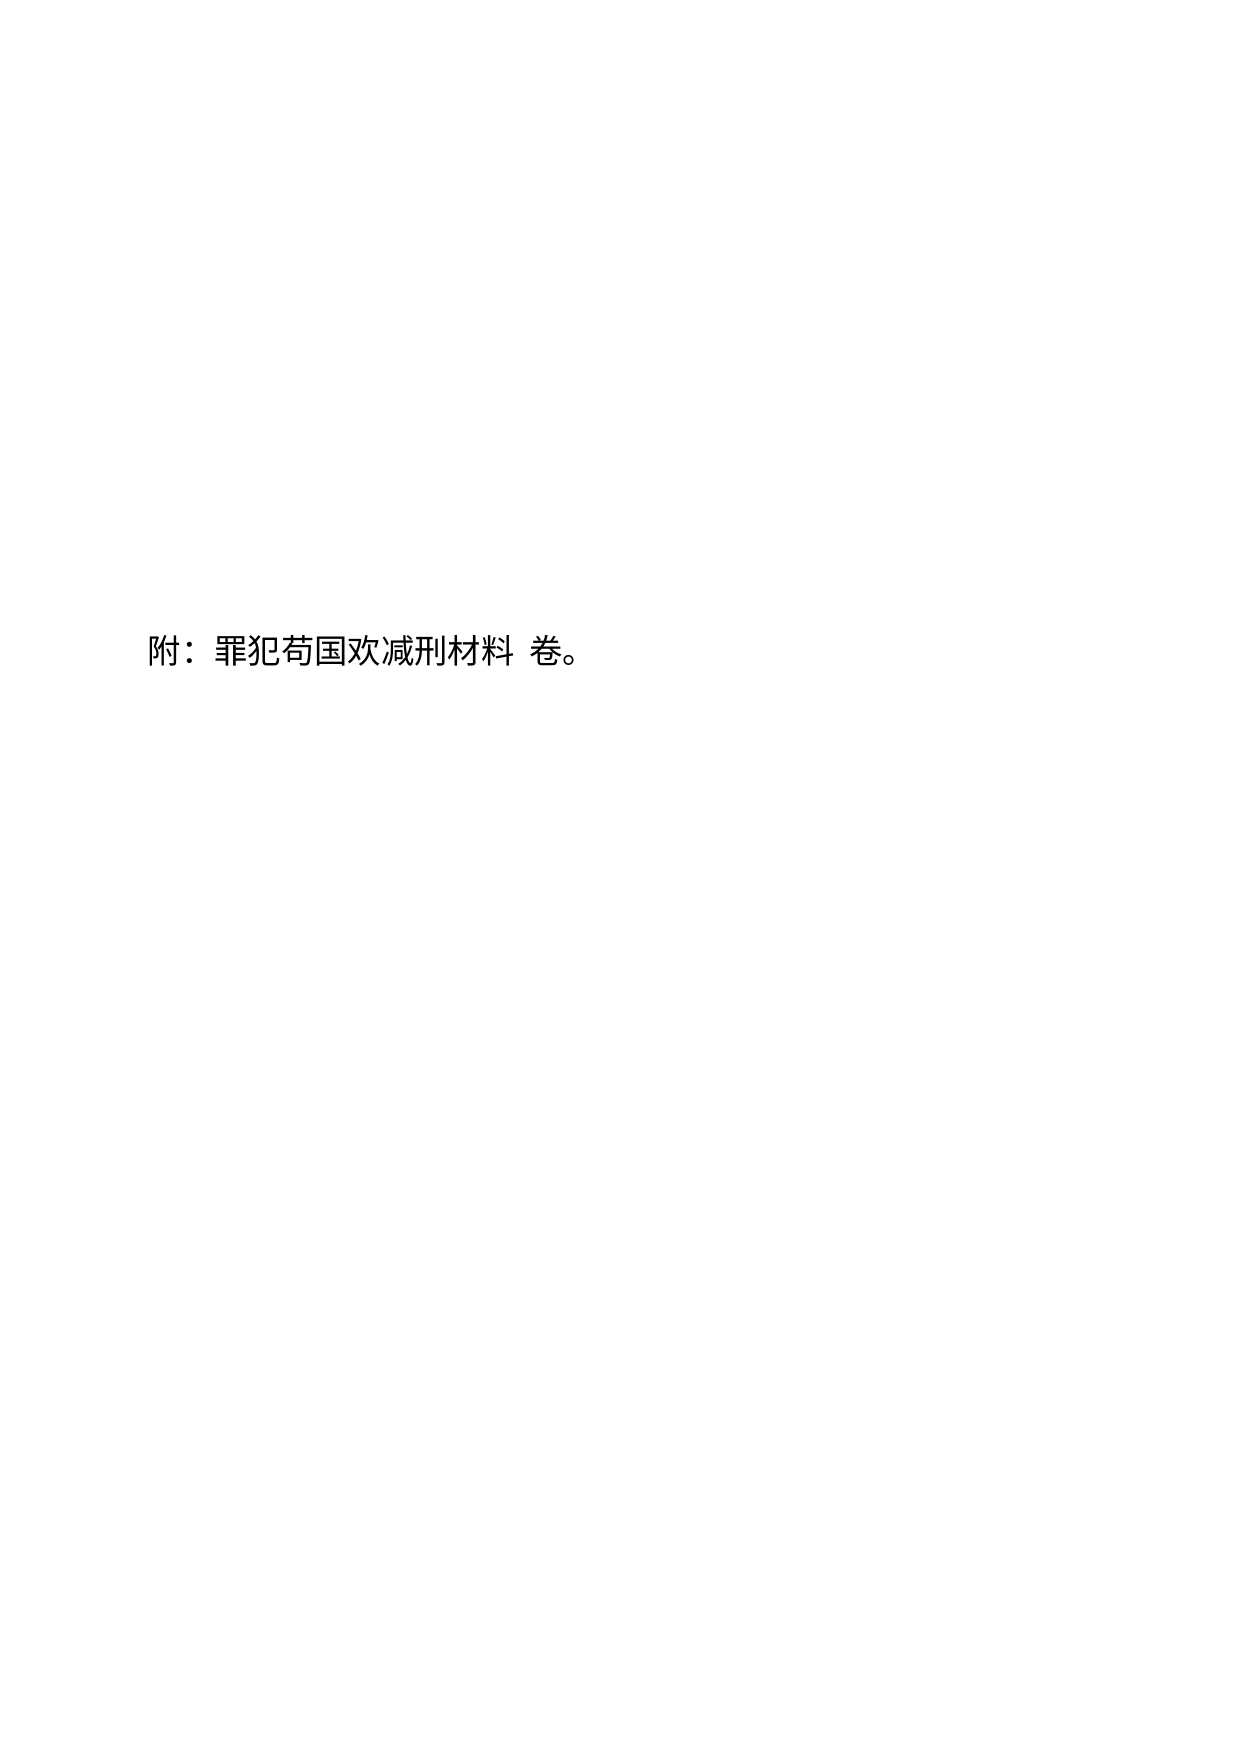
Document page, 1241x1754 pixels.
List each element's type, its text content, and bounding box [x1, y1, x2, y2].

text 附：罪犯苟国欢减刑材料 卷。 [148, 617, 1092, 682]
